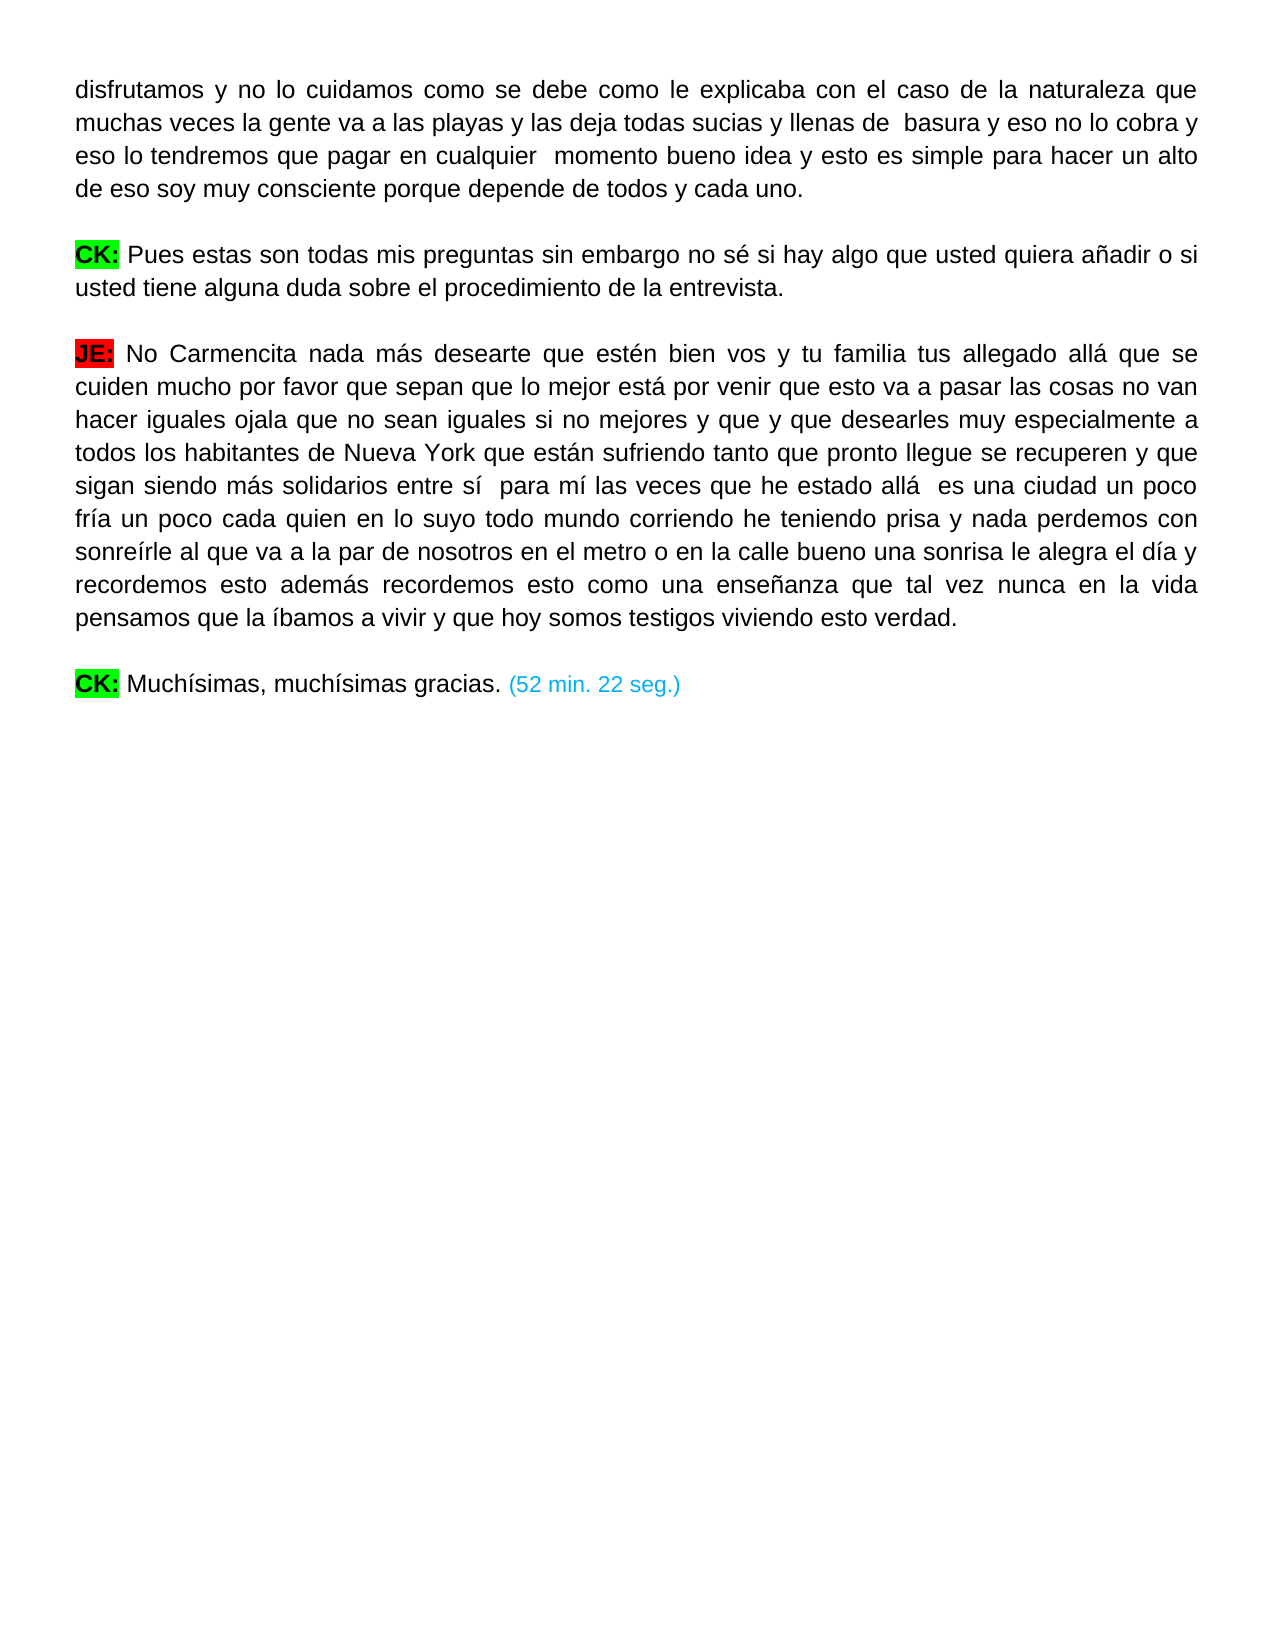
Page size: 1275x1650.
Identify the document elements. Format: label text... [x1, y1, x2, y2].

text CK: Pues estas son todas mis preguntas sin embargo no sé si hay algo que usted quiera añadir o si usted tiene alguna duda sobre el procedimiento de la entrevista. [75, 240, 1200, 302]
text CK: Muchísimas, muchísimas gracias. (52 min. 22 seg.) [119, 669, 1200, 698]
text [75, 75, 1200, 203]
text JE: No Carmencita nada más desearte que estén bien vos y tu familia tus allegado allá que se cuiden mucho por favor que sepan que lo mejor está por venir que esto va a pasar las cosas no van hacer iguales ojala que no sean iguales si no mejores y que y que desearles muy especialmente a todos los habitantes de Nueva York que están sufriendo tanto que pronto llegue se recuperen y que sigan siendo más solidarios entre sí para mí las veces que he estado allá es una ciudad un poco fría un poco cada quien en lo suyo todo mundo corriendo he teniendo prisa y nada perdemos con sonreírle al que va a la par de nosotros en el metro o en la calle bueno una sonrisa le alegra el día y recordemos esto además recordemos esto como una enseñanza que tal vez nunca en la vida pensamos que la íbamos a vivir y que hoy somos testigos viviendo esto verdad. [75, 339, 1200, 632]
